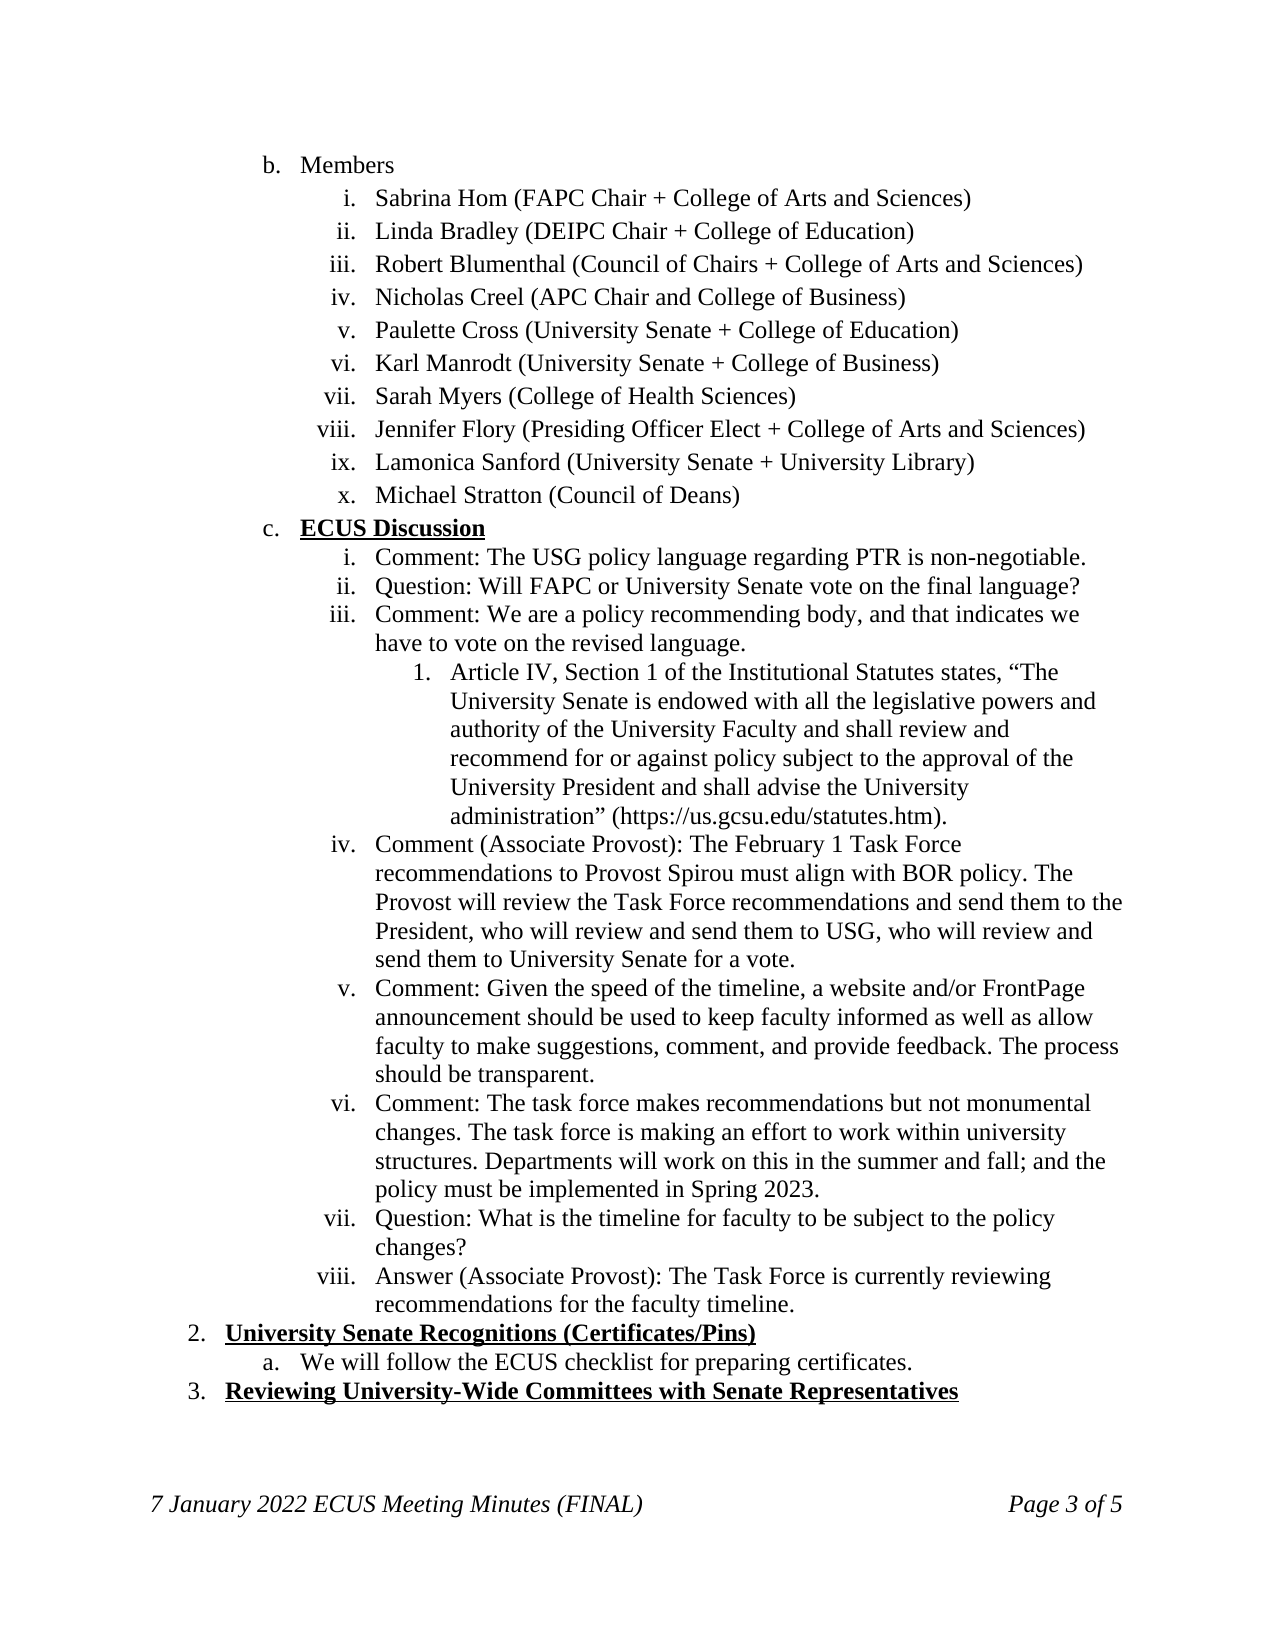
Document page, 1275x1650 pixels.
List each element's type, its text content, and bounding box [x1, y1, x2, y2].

list Michael Stratton (Council of Deans) [356, 480, 1125, 509]
list University Senate Recognitions (Certificates/Pins) [187, 1318, 1125, 1347]
list Comment: We are a policy recommending body, and that indicates we have to vote on the revised language. [356, 599, 1125, 657]
list Article IV, Section 1 of the Institutional Statutes states, “The University Senate is endowed with all the legislative powers and authority of the University Faculty and shall review and recommend for or against policy subject to the approval of the University President and shall advise the University administration” (https://us.gcsu.edu/statutes.htm). [412, 657, 1125, 829]
list Lamonica Sanford (University Senate + University Library) [356, 447, 1125, 476]
list Question: What is the timeline for faculty to be subject to the policy changes? [356, 1203, 1125, 1261]
list Comment (Associate Provost): The February 1 Task Force recommendations to Provost Spirou must align with BOR policy. The Provost will review the Task Force recommendations and send them to the President, who will review and send them to USG, who will review and send them to University Senate for a vote. [356, 829, 1125, 973]
list We will follow the ECUS checklist for preparing certificates. [262, 1347, 1125, 1376]
list Question: Will FAPC or University Senate vote on the final language? [356, 571, 1125, 599]
list Comment: Given the speed of the timeline, a website and/or FrontPage announcement should be used to keep faculty informed as well as allow faculty to make suggestions, comment, and provide feedback. The process should be transparent. [356, 973, 1125, 1088]
list Linda Bradley (DEIPC Chair + College of Education) [356, 216, 1125, 245]
list ECUS Discussion [262, 513, 1125, 542]
list Sabrina Hom (FAPC Chair + College of Arts and Sciences) [356, 183, 1125, 212]
list Comment: The task force makes recommendations but not monumental changes. The task force is making an effort to work within university structures. Departments will work on this in the summer and fall; and the policy must be implemented in Spring 2023. [356, 1088, 1125, 1203]
list Reviewing University-Wide Committees with Senate Representatives [187, 1376, 1125, 1404]
list Karl Manrodt (University Senate + College of Business) [356, 348, 1125, 377]
list Paulette Cross (University Senate + College of Education) [356, 315, 1125, 344]
list Comment: The USG policy language regarding PTR is non-negotiable. [356, 542, 1125, 571]
list Robert Blumenthal (Council of Chairs + College of Arts and Sciences) [356, 249, 1125, 278]
list Answer (Associate Provost): The Task Force is currently reviewing recommendations for the faculty timeline. [356, 1261, 1125, 1318]
list Nicholas Creel (APC Chair and College of Business) [356, 282, 1125, 311]
list Jennifer Flory (Presiding Officer Elect + College of Arts and Sciences) [356, 414, 1125, 443]
list Members [262, 150, 1125, 179]
list Sarah Myers (College of Health Sciences) [356, 381, 1125, 410]
